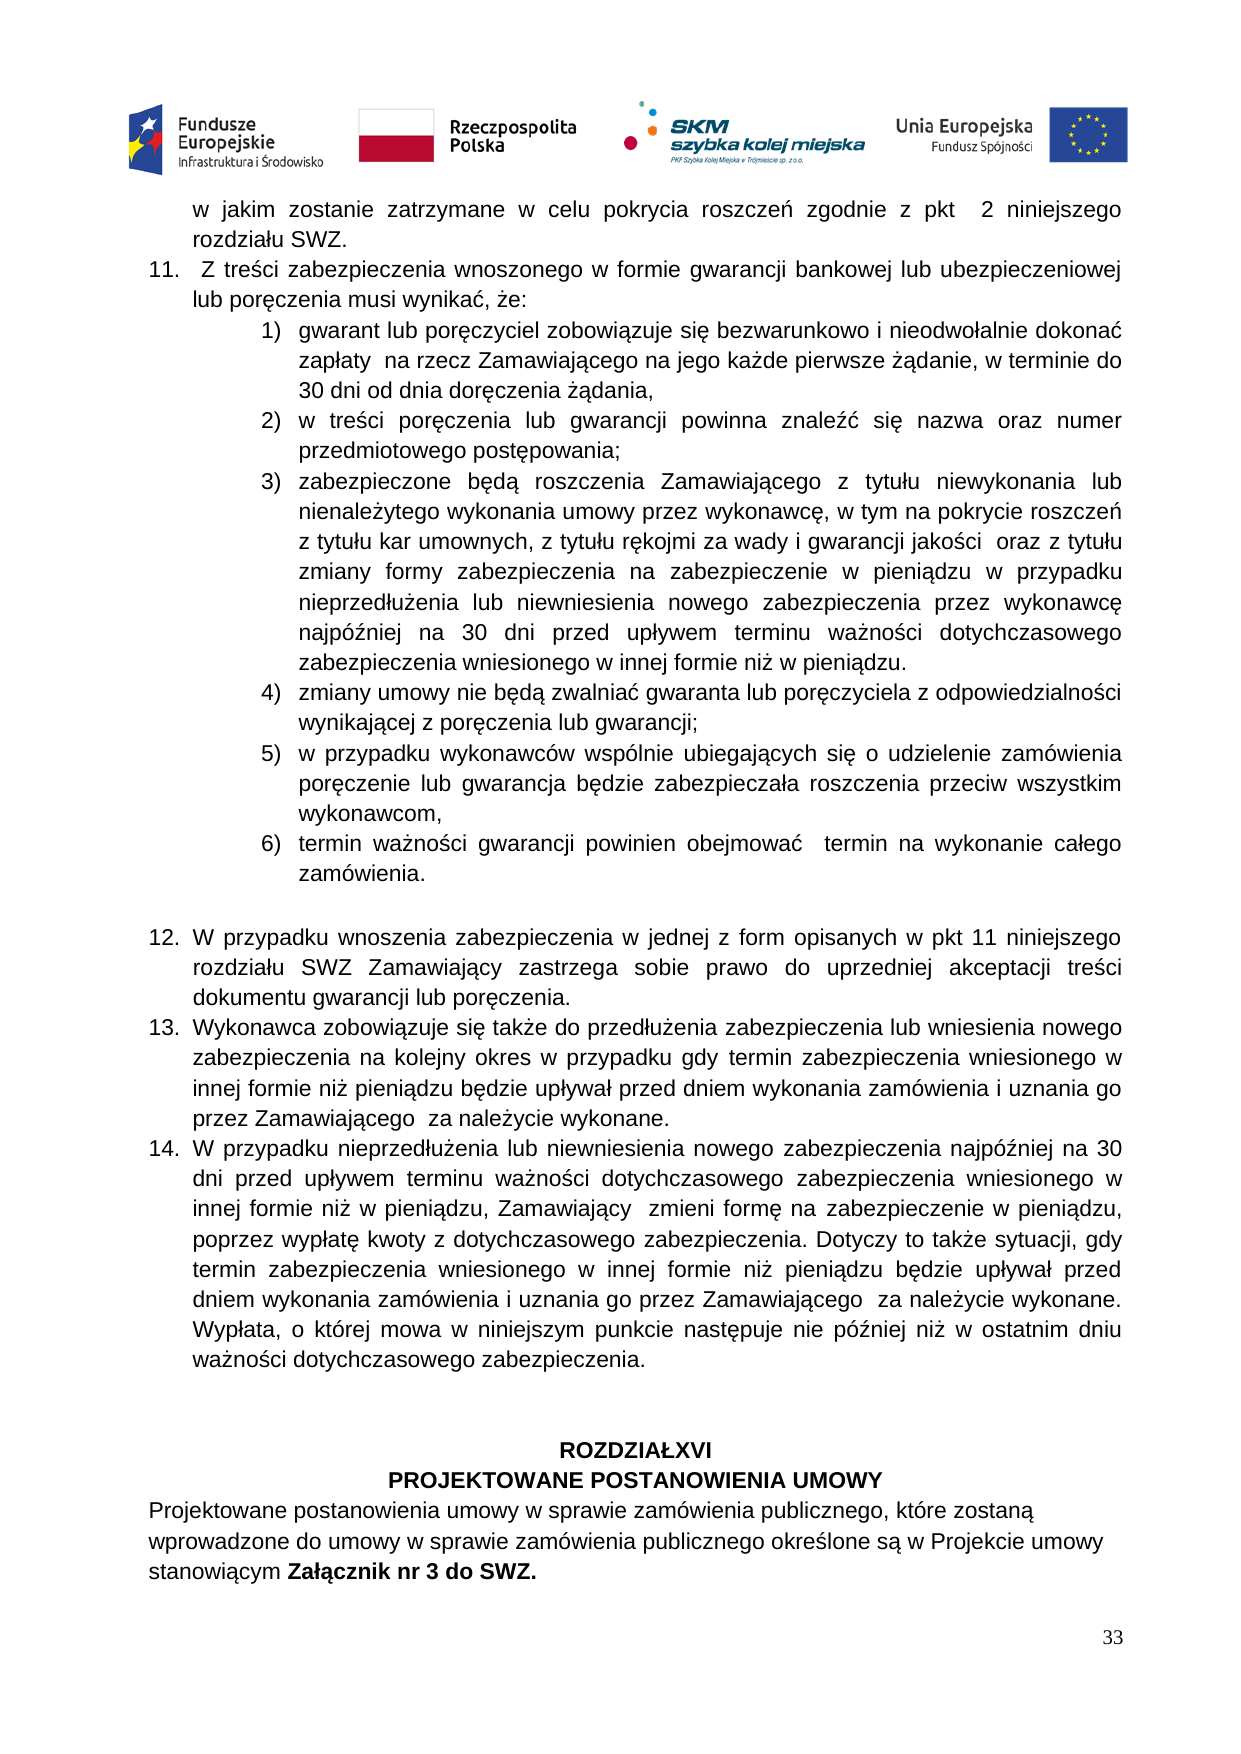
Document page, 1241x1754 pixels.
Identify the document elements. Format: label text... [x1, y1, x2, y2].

list termin ważności gwarancji powinien obejmować termin na wykonanie całego zamówienia. [261, 830, 1122, 887]
list gwarant lub poręczyciel zobowiązuje się bezwarunkowo i nieodwołalnie dokonać zapłaty na rzecz Zamawiającego na jego każde pierwsze żądanie, w terminie do 30 dni od dnia doręczenia żądania, [261, 317, 1122, 403]
picture [118, 73, 1144, 196]
text PROJEKTOWANE POSTANOWIENIA UMOWY [148, 1467, 1122, 1494]
list W przypadku nieprzedłużenia lub niewniesienia nowego zabezpieczenia najpóźniej na 30 dni przed upływem terminu ważności dotychczasowego zabezpieczenia wniesionego w innej formie niż w pieniądzu, Zamawiający zmieni formę na zabezpieczenie w pieniądzu, poprzez wypłatę kwoty z dotychczasowego zabezpieczenia. Dotyczy to także sytuacji, gdy termin zabezpieczenia wniesionego w innej formie niż pieniądzu będzie upływał przed dniem wykonania zamówienia i uznania go przez Zamawiającego za należycie wykonane. Wypłata, o której mowa w niniejszym punkcie następuje nie później niż w ostatnim dniu ważności dotychczasowego zabezpieczenia. [148, 1135, 1122, 1373]
list zabezpieczone będą roszczenia Zamawiającego z tytułu niewykonania lub nienależytego wykonania umowy przez wykonawcę, w tym na pokrycie roszczeń z tytułu kar umownych, z tytułu rękojmi za wady i gwarancji jakości oraz z tytułu zmiany formy zabezpieczenia na zabezpieczenie w pieniądzu w przypadku nieprzedłużenia lub niewniesienia nowego zabezpieczenia przez wykonawcę najpóźniej na 30 dni przed upływem terminu ważności dotychczasowego zabezpieczenia wniesionego w innej formie niż w pieniądzu. [261, 468, 1122, 675]
list w przypadku wykonawców wspólnie ubiegających się o udzielenie zamówienia poręczenie lub gwarancja będzie zabezpieczała roszczenia przeciw wszystkim wykonawcom, [261, 739, 1122, 826]
list zmiany umowy nie będą zwalniać gwaranta lub poręczyciela z odpowiedzialności wynikającej z poręczenia lub gwarancji; [261, 679, 1122, 736]
text ROZDZIAŁXVI [148, 1437, 1122, 1463]
list Wykonawca zobowiązuje się także do przedłużenia zabezpieczenia lub wniesienia nowego zabezpieczenia na kolejny okres w przypadku gdy termin zabezpieczenia wniesionego w innej formie niż pieniądzu będzie upływał przed dniem wykonania zamówienia i uznania go przez Zamawiającego za należycie wykonane. [148, 1014, 1122, 1131]
list w treści poręczenia lub gwarancji powinna znaleźć się nazwa oraz numer przedmiotowego postępowania; [261, 407, 1122, 464]
list Z treści zabezpieczenia wnoszonego w formie gwarancji bankowej lub ubezpieczeniowej lub poręczenia musi wynikać, że: [148, 256, 1122, 313]
text Projektowane postanowienia umowy w sprawie zamówienia publicznego, które zostaną wprowadzone do umowy w sprawie zamówienia publicznego określone są w Projekcie umowy stanowiącym Załącznik nr 3 do SWZ. [148, 1497, 1122, 1584]
list W przypadku wnoszenia zabezpieczenia w jednej z form opisanych w pkt 11 niniejszego rozdziału SWZ Zamawiający zastrzega sobie prawo do uprzedniej akceptacji treści dokumentu gwarancji lub poręczenia. [148, 923, 1122, 1010]
